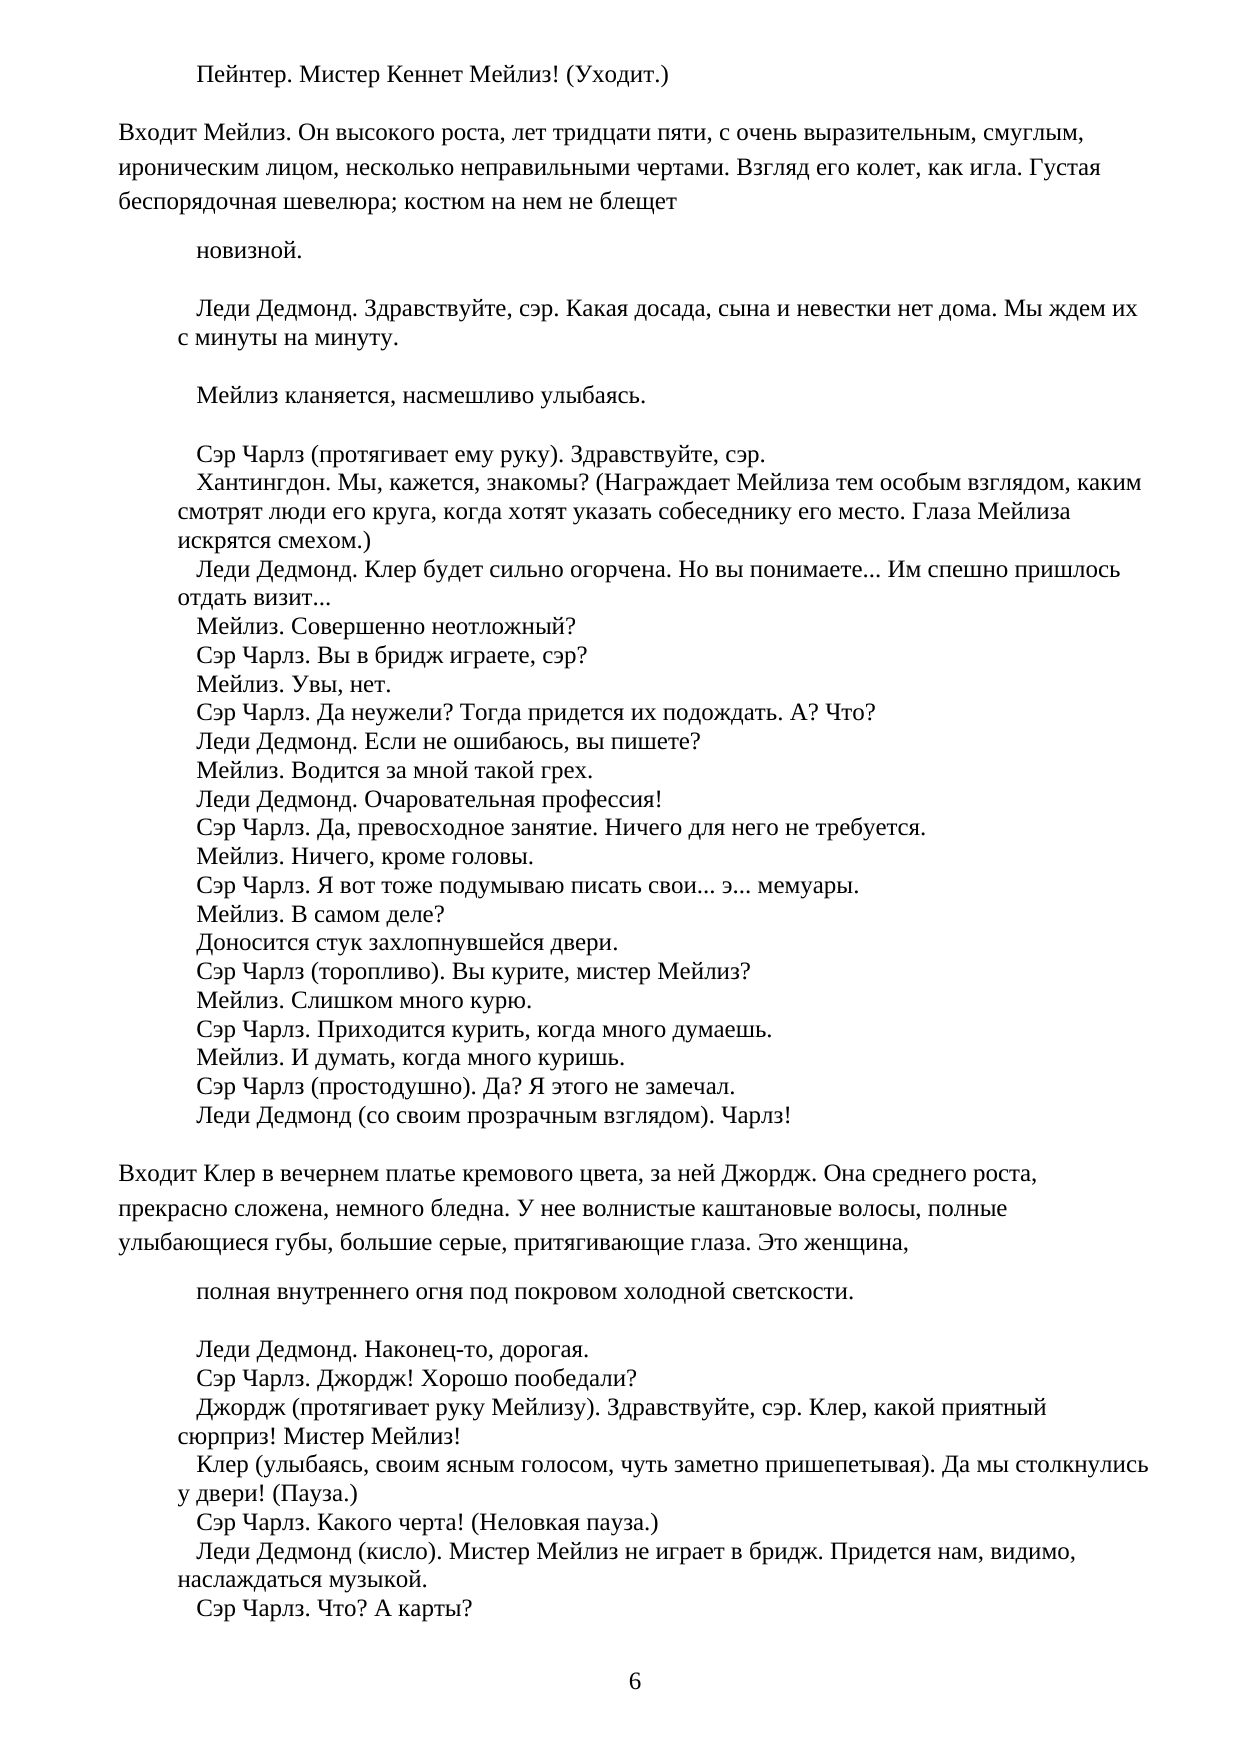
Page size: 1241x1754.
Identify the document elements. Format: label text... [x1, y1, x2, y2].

text Мейлиз. И думать, когда много куришь. [177, 1042, 1152, 1071]
text Леди Дедмонд. Клер будет сильно огорчена. Но вы понимаете... Им спешно пришлось отдать визит... [177, 554, 1152, 611]
text Клер (улыбаясь, своим ясным голосом, чуть заметно пришепетывая). Да мы столкнулись у двери! (Пауза.) [177, 1449, 1152, 1507]
text Mейлиз. Ничего, кроме головы. [177, 841, 1152, 870]
text Mейлиз. Увы, нет. [177, 669, 1152, 697]
text полная внутреннего огня под покровом холодной светскости. [177, 1276, 1152, 1305]
text Сэр Чарлз (торопливо). Вы курите, мистер Мейлиз? [177, 956, 1152, 985]
text Леди Дедмонд. Наконец-то, дорогая. [177, 1334, 1152, 1363]
text Входит Клер в вечернем платье кремового цвета, за ней Джордж. Она среднего роста, прекрасно сложена, немного бледна. У нее волнистые каштановые волосы, полные улыбающиеся губы, большие серые, притягивающие глаза. Это женщина, [118, 1158, 1152, 1256]
text Сэр Чарлз. Какого черта! (Неловкая пауза.) [177, 1507, 1152, 1536]
text Хантингдон. Мы, кажется, знакомы? (Награждает Мейлиза тем особым взглядом, каким смотрят люди его круга, когда хотят указать собеседнику его место. Глаза Мейлиза искрятся смехом.) [177, 467, 1152, 554]
text Mейлиз. В самом деле? [177, 899, 1152, 927]
text Мейлиз. Совершенно неотложный? [177, 611, 1152, 640]
text Сэр Чарлз. Я вот тоже подумываю писать свои... э... мемуары. [177, 870, 1152, 899]
text Сэр Чарлз. Приходится курить, когда много думаешь. [177, 1014, 1152, 1042]
text Входит Мейлиз. Он высокого роста, лет тридцати пяти, с очень выразительным, смуглым, ироническим лицом, несколько неправильными чертами. Взгляд его колет, как игла. Густая беспорядочная шевелюра; костюм на нем не блещет [118, 117, 1152, 215]
text Сэр Чарлз. Что? А карты? [177, 1593, 1152, 1622]
text Леди Дедмонд (кисло). Мистер Мейлиз не играет в бридж. Придется нам, видимо, наслаждаться музыкой. [177, 1536, 1152, 1593]
text Мейлиз кланяется, насмешливо улыбаясь. [177, 381, 1152, 409]
text Доносится стук захлопнувшейся двери. [177, 927, 1152, 956]
text новизной. [177, 235, 1152, 264]
text Леди Дедмонд. Очаровательная профессия! [177, 784, 1152, 812]
text Леди Дедмонд. Здравствуйте, сэр. Какая досада, сына и невестки нет дома. Мы ждем их с минуты на минуту. [177, 293, 1152, 351]
text Сэр Чарлз. Да неужели? Тогда придется их подождать. А? Что? [177, 697, 1152, 726]
text Пейнтер. Мистер Кеннет Мейлиз! (Уходит.) [177, 59, 1152, 88]
text Сэр Чарлз. Джордж! Хорошо пообедали? [177, 1363, 1152, 1392]
text Джордж (протягивает руку Мейлизу). Здравствуйте, сэр. Клер, какой приятный сюрприз! Мистер Мейлиз! [177, 1392, 1152, 1449]
text Сэр Чарлз (простодушно). Да? Я этого не замечал. [177, 1071, 1152, 1100]
text Сэр Чарлз. Вы в бридж играете, сэр? [177, 640, 1152, 669]
text Сэр Чарлз (протягивает ему руку). Здравствуйте, сэр. [177, 439, 1152, 467]
text Леди Дедмонд. Если не ошибаюсь, вы пишете? [177, 726, 1152, 755]
text Леди Дедмонд (со своим прозрачным взглядом). Чарлз! [177, 1100, 1152, 1129]
text Mейлиз. Слишком много курю. [177, 985, 1152, 1014]
text Сэр Чарлз. Да, превосходное занятие. Ничего для него не требуется. [177, 812, 1152, 841]
text Mейлиз. Водится за мной такой грех. [177, 755, 1152, 784]
